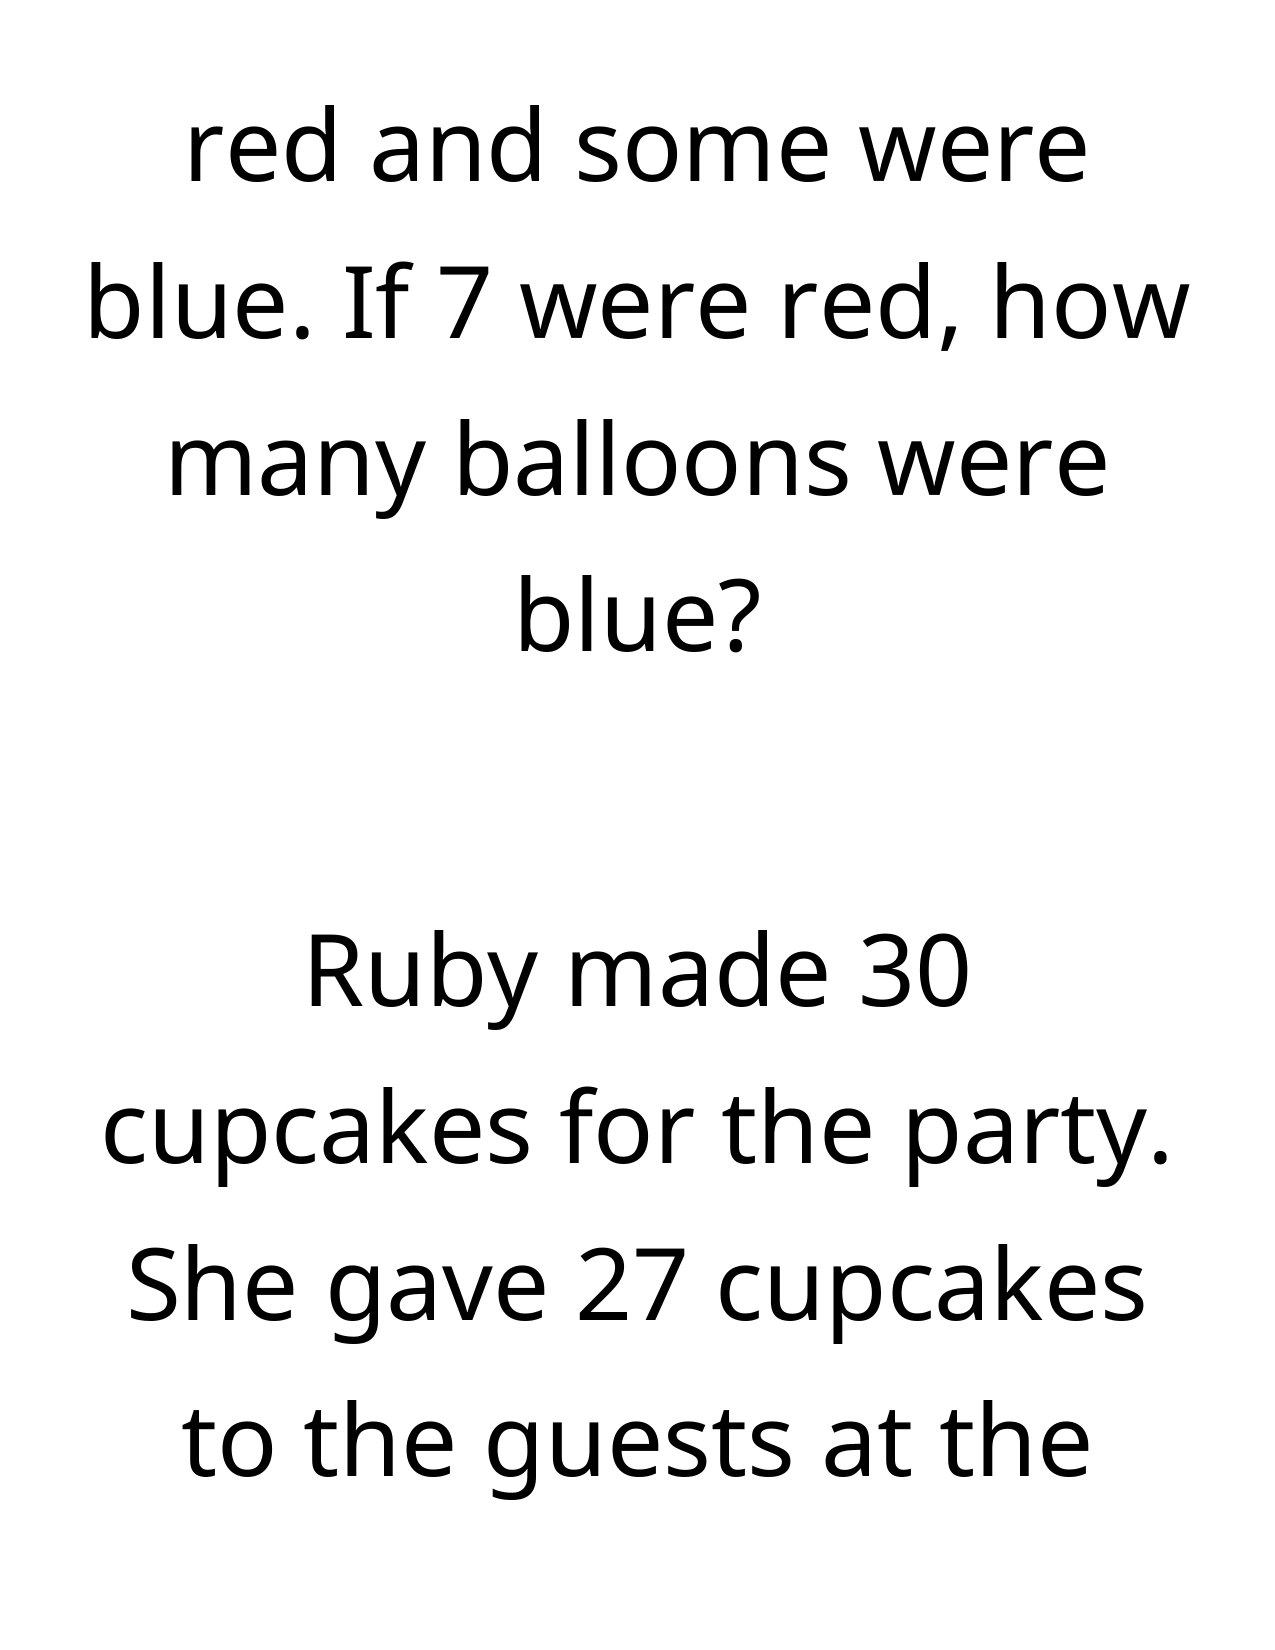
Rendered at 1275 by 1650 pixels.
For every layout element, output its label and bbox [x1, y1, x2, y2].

text [75, 900, 1200, 1506]
text [75, 75, 1200, 681]
